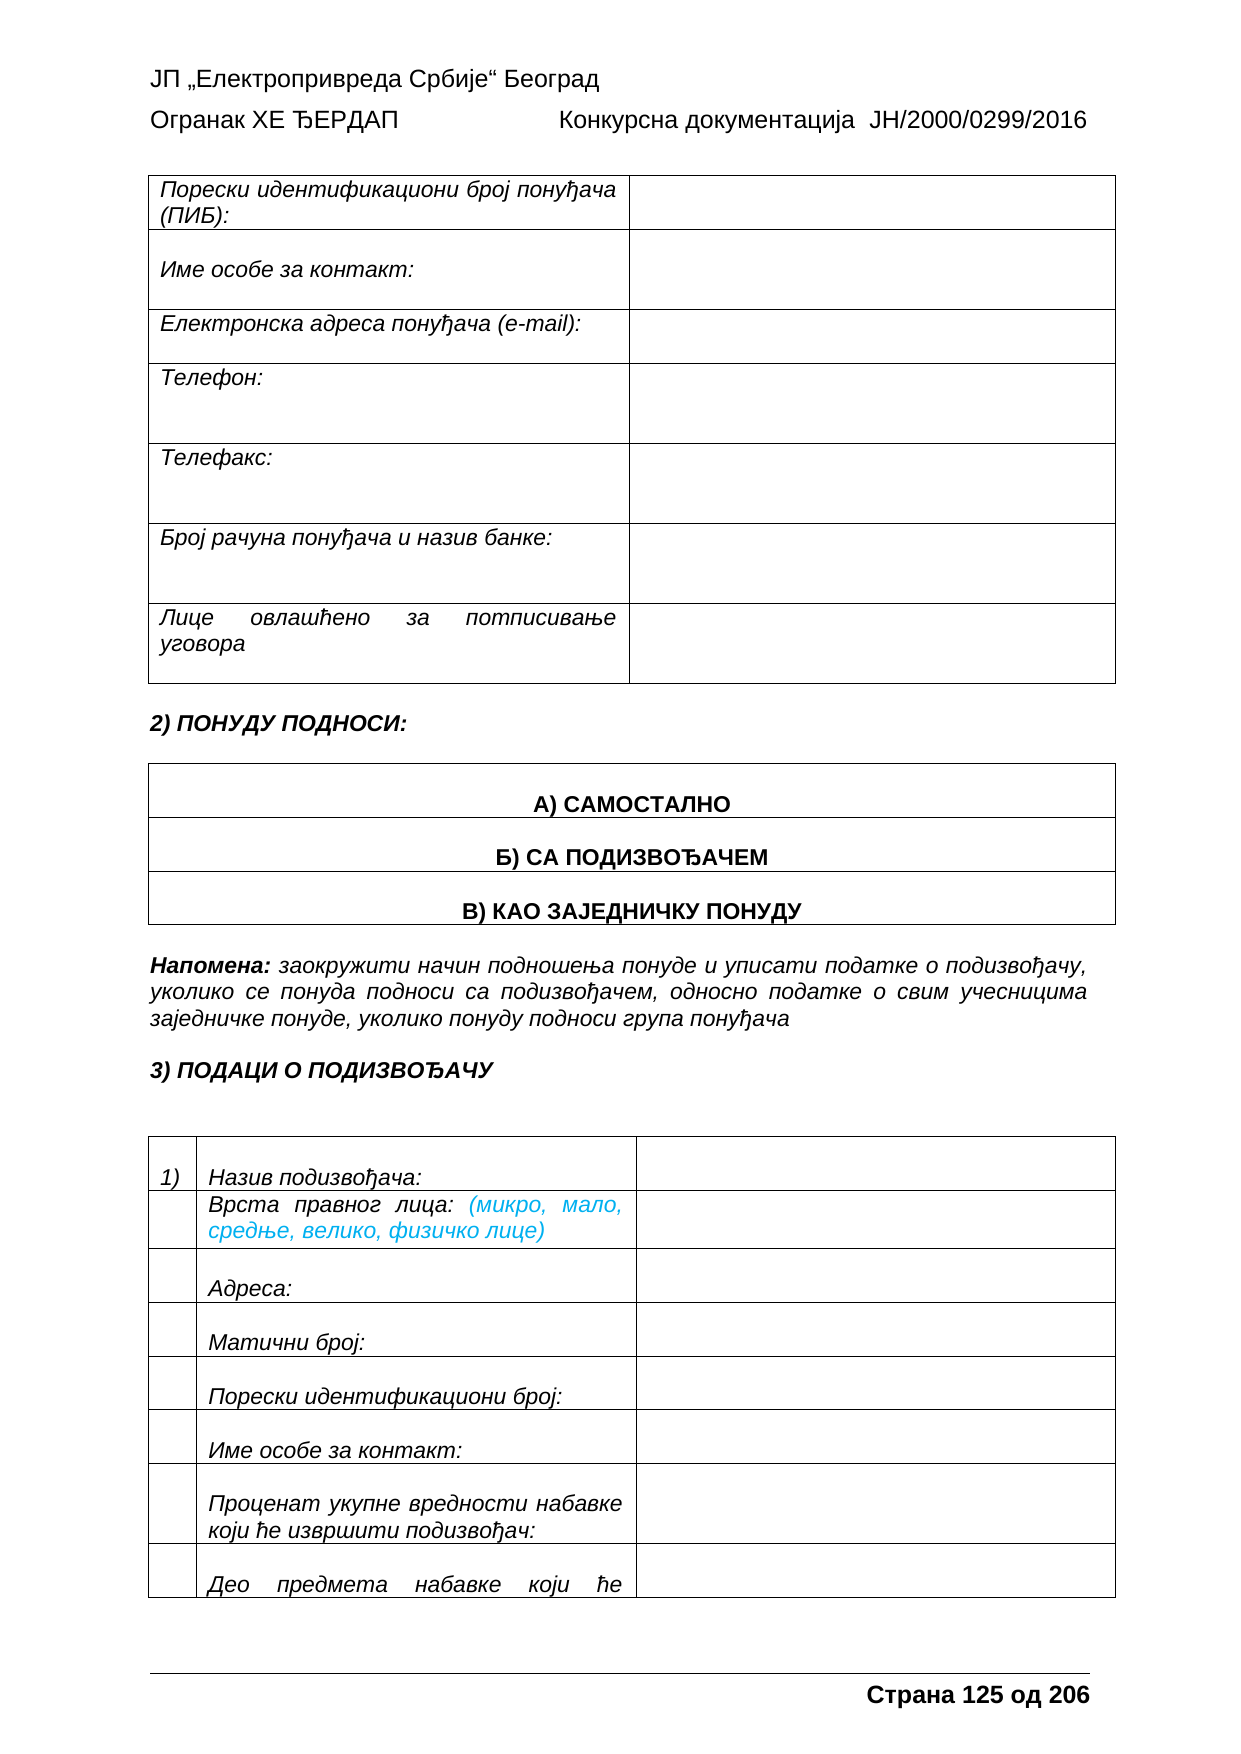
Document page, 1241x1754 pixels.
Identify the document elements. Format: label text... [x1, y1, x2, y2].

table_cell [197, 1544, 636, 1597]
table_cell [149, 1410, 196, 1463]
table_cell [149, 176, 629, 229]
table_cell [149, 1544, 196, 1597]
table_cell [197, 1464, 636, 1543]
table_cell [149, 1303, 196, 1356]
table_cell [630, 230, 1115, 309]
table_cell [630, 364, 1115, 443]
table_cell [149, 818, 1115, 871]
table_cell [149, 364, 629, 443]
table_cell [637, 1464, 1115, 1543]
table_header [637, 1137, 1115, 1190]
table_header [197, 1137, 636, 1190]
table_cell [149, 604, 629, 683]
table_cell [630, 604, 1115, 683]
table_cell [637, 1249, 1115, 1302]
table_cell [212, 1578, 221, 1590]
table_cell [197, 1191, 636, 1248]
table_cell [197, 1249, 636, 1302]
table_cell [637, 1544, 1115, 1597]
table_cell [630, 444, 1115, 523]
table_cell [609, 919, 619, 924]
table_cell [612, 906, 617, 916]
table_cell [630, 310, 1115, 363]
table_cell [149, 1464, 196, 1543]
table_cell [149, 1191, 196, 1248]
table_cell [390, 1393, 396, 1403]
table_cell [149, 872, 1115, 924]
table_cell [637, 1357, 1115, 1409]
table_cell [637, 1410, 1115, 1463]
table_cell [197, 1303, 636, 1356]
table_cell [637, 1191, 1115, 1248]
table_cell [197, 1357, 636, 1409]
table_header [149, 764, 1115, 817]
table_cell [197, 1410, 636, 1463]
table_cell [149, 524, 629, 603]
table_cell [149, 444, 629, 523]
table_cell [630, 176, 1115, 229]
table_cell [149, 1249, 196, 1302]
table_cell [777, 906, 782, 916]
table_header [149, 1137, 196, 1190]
text Напомена: заокружити начин подношења понуде и уписати податке о подизвођачу, уколико се понуда подноси са подизвођачем, односно податке о свим учесницима заједничке понуде, уколико понуду подноси група понуђача [150, 952, 1090, 1031]
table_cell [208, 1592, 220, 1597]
text 2) ПОНУДУ ПОДНОСИ: [150, 710, 1090, 737]
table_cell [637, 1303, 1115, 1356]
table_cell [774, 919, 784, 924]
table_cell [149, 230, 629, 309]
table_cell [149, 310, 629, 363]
text 3) ПОДАЦИ О ПОДИЗВОЂАЧУ [150, 1057, 1090, 1083]
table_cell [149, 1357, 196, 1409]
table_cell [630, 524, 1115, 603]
